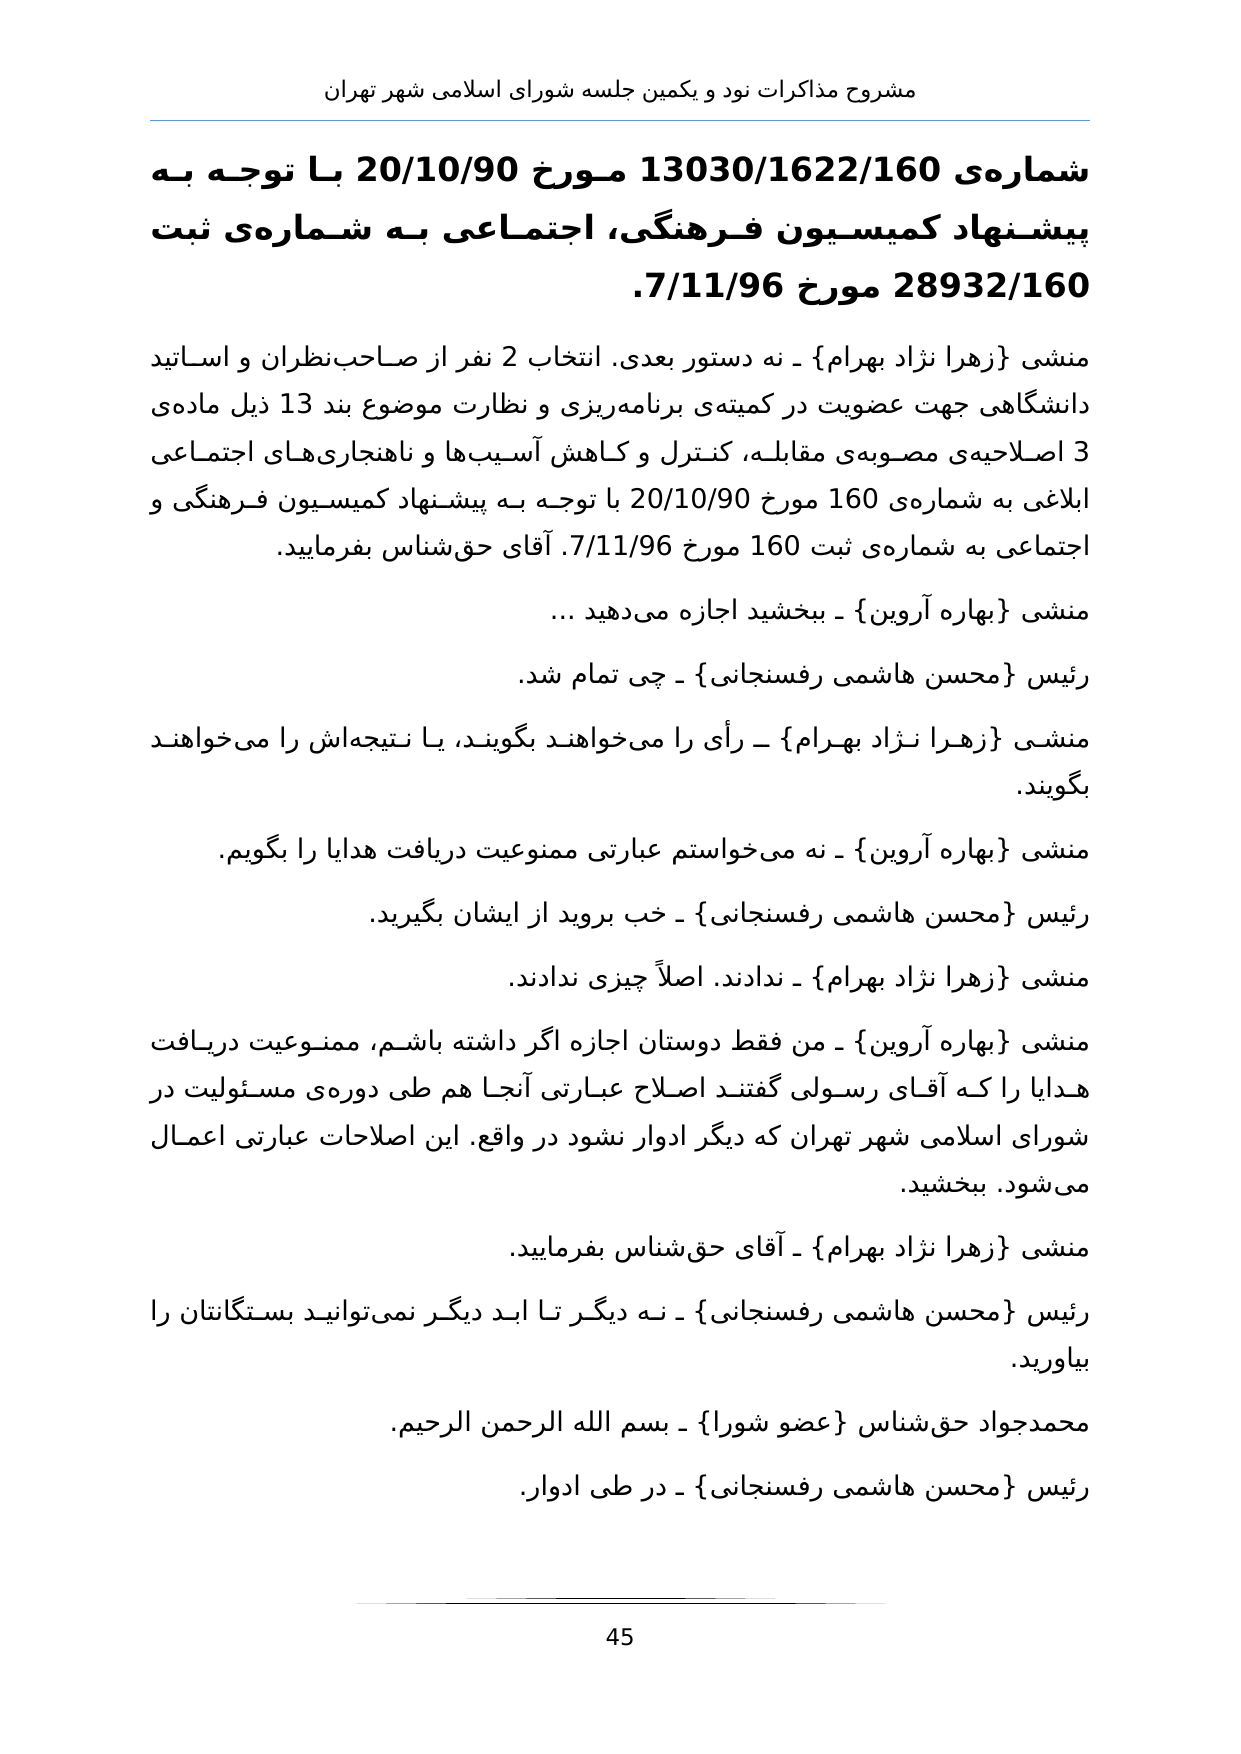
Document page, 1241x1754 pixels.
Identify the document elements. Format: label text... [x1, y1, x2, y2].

text منشی {زهرا نژاد بهرام} ـ نه دستور بعدی. انتخاب 2 نفر از صاحب‌نظران و اساتید دانشگاهی جهت عضویت در کمیته‌ی برنامه‌ریزی و نظارت موضوع بند 13 ذیل ماده‌ی 3 اصلاحیه‌ی مصوبه‌ی مقابله، کنترل و کاهش آسیب‌ها و ناهنجاری‌های اجتماعی ابلاغی به شماره‌ی 160 مورخ 20/10/90 با توجه به پیشنهاد کمیسیون فرهنگی و اجتماعی به شماره‌ی ثبت 160 مورخ 7/11/96. آقای حق‌شناس بفرمایید. [150, 341, 1090, 562]
text منشی {بهاره آروین} ـ من فقط دوستان اجازه اگر داشته باشم، ممنوعیت دریافت هدایا را که آقای رسولی گفتند اصلاح عبارتی آنجا هم طی دوره‌ی مسئولیت در شورای اسلامی شهر تهران که دیگر ادوار نشود در واقع. این اصلاحات عبارتی اعمال می‌شود. ببخشید. [150, 1026, 1090, 1199]
text منشی {بهاره آروین} ـ نه می‌خواستم عبارتی ممنوعیت دریافت هدایا را بگویم. [150, 834, 1090, 865]
text منشی {زهرا نژاد بهرام} ـ آقای حق‌شناس بفرمایید. [150, 1231, 1090, 1263]
text منشی {زهرا نژاد بهرام} ـ رأی را می‌خواهند بگویند، یا نتیجه‌اش را می‌خواهند بگویند. [150, 722, 1090, 801]
text رئیس {محسن هاشمی رفسنجانی} ـ نه دیگر تا ابد دیگر نمی‌توانید بستگانتان را بیاورید. [150, 1295, 1090, 1374]
text رئیس {محسن هاشمی رفسنجانی} ـ خب بروید از ایشان بگیرید. [150, 898, 1090, 929]
text رئیس {محسن هاشمی رفسنجانی} ـ در طی ادوار. [150, 1471, 1090, 1502]
text منشی {زهرا نژاد بهرام} ـ ندادند. اصلاً چیزی ندادند. [150, 962, 1090, 993]
text محمدجواد حق‌شناس {عضو شورا} ـ بسم الله الرحمن الرحیم. [150, 1407, 1090, 1438]
text رئیس {محسن هاشمی رفسنجانی} ـ چی تمام شد. [150, 658, 1090, 690]
text منشی {بهاره آروین} ـ ببخشید اجازه می‌دهید ... [150, 594, 1090, 626]
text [150, 150, 1090, 305]
